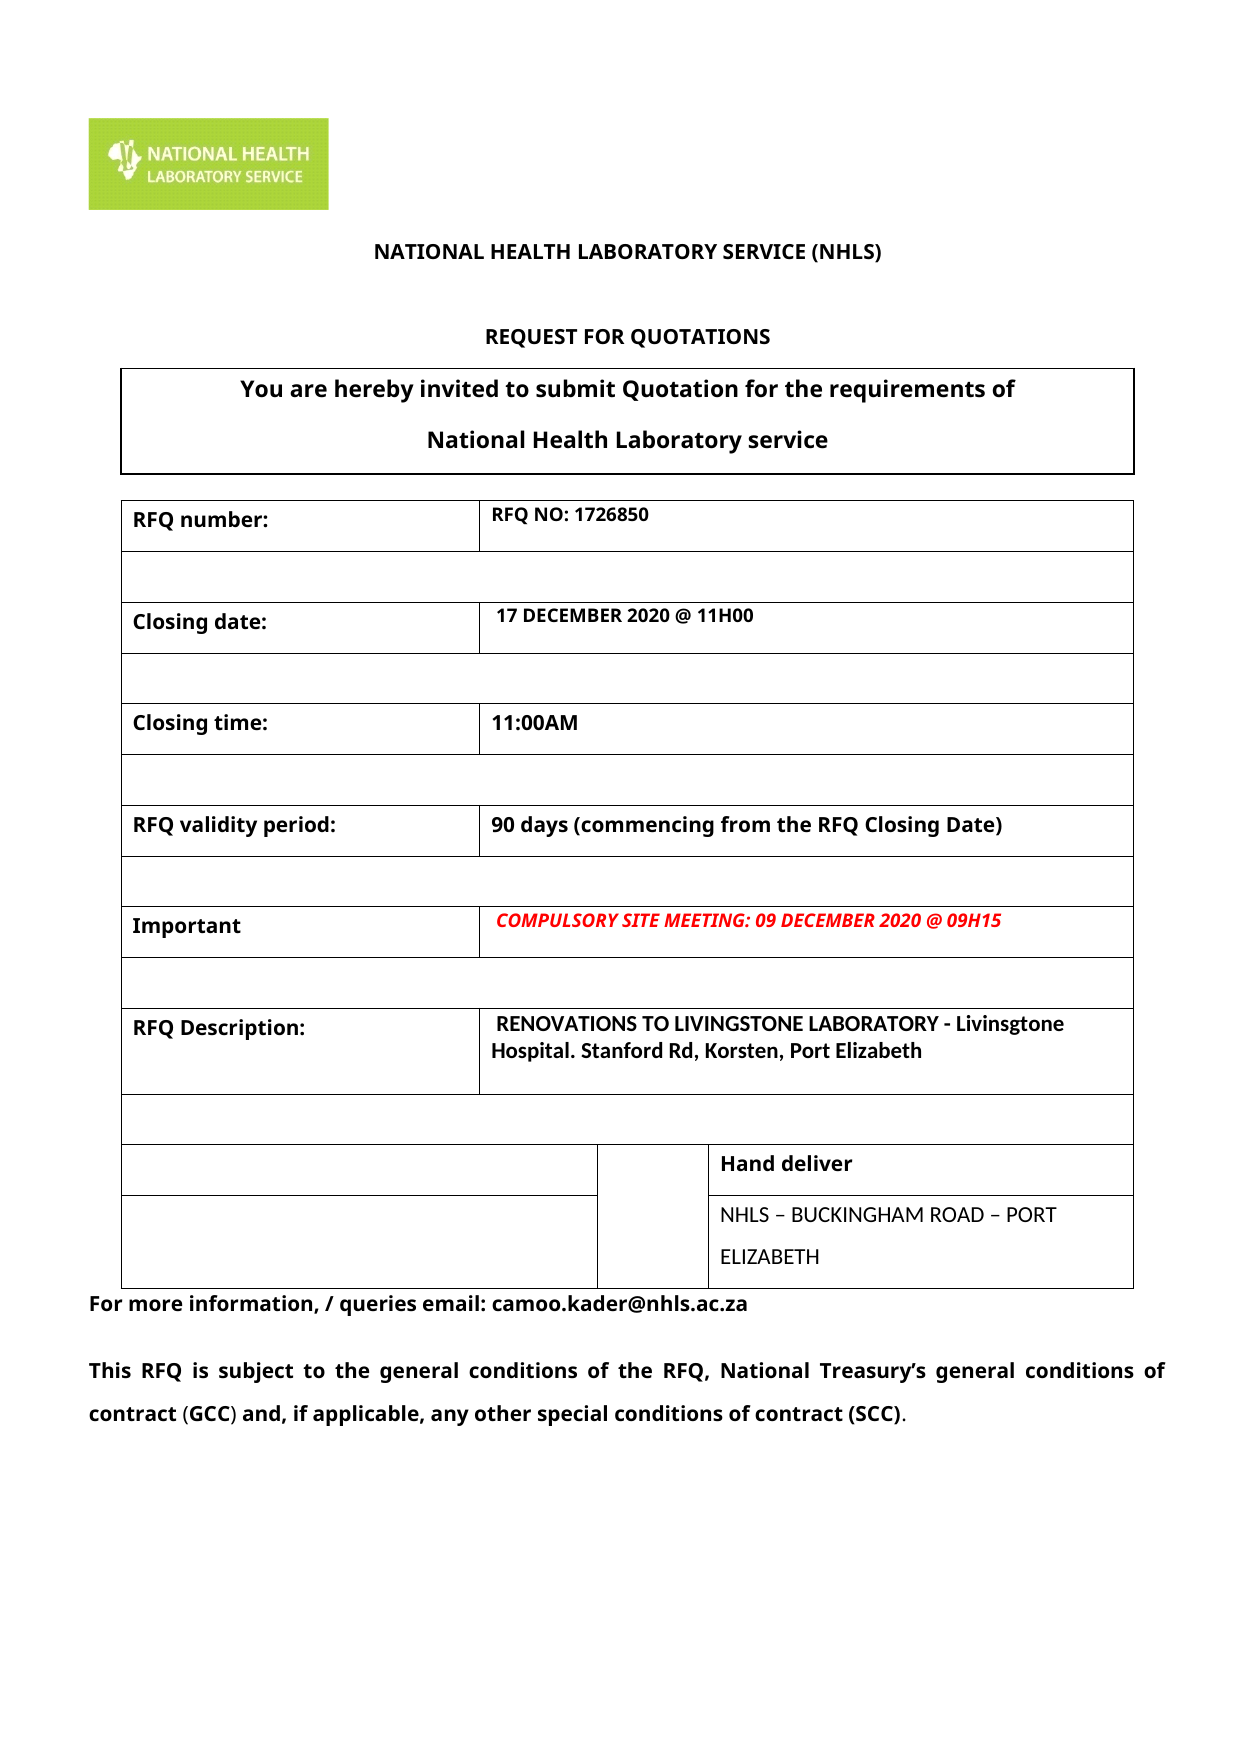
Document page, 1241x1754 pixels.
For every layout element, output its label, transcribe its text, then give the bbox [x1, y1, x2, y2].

table_cell [122, 1095, 1133, 1144]
table_cell [122, 654, 1133, 703]
table_cell Closing date: [122, 603, 479, 653]
table_header RFQ number: [122, 501, 479, 551]
table_cell [598, 1145, 708, 1288]
table_cell COMPULSORY SITE MEETING: 09 DECEMBER 2020 @ 09H15 [480, 907, 1133, 957]
table_cell [122, 1196, 597, 1288]
picture [88, 118, 329, 210]
table_cell [122, 857, 1133, 906]
table_cell RFQ Description: [122, 1009, 479, 1094]
table_cell 90 days (commencing from the RFQ Closing Date) [480, 806, 1133, 856]
table_cell NHLS – BUCKINGHAM ROAD – PORT ELIZABETH [709, 1196, 1133, 1288]
table_cell 11:00AM [480, 704, 1133, 754]
table_cell [122, 552, 1133, 602]
table_cell RFQ validity period: [122, 806, 479, 856]
table_cell Important [122, 907, 479, 957]
text NATIONAL HEALTH LABORATORY SERVICE (NHLS) [89, 237, 1166, 266]
table_cell RENOVATIONS TO LIVINGSTONE LABORATORY - Livinsgtone Hospital. Stanford Rd, Korsten, Port Elizabeth [480, 1009, 1133, 1094]
text REQUEST FOR QUOTATIONS [89, 322, 1166, 350]
text For more information, / queries email: camoo.kader@nhls.ac.za [89, 1289, 1166, 1317]
text This RFQ is subject to the general conditions of the RFQ, National Treasury’s general conditions of contract (GCC) and, if applicable, any other special conditions of contract (SCC). [89, 1356, 1166, 1427]
table_cell Closing time: [122, 704, 479, 754]
table_cell 17 DECEMBER 2020 @ 11H00 [480, 603, 1133, 653]
table_cell Hand deliver [709, 1145, 1133, 1195]
table_header RFQ NO: 1726850 [480, 501, 1133, 551]
table_header You are hereby invited to submit Quotation for the requirements of National Health Laboratory service [122, 369, 1133, 473]
table_cell [122, 755, 1133, 805]
table_cell [122, 958, 1133, 1008]
table_cell [122, 1145, 597, 1195]
